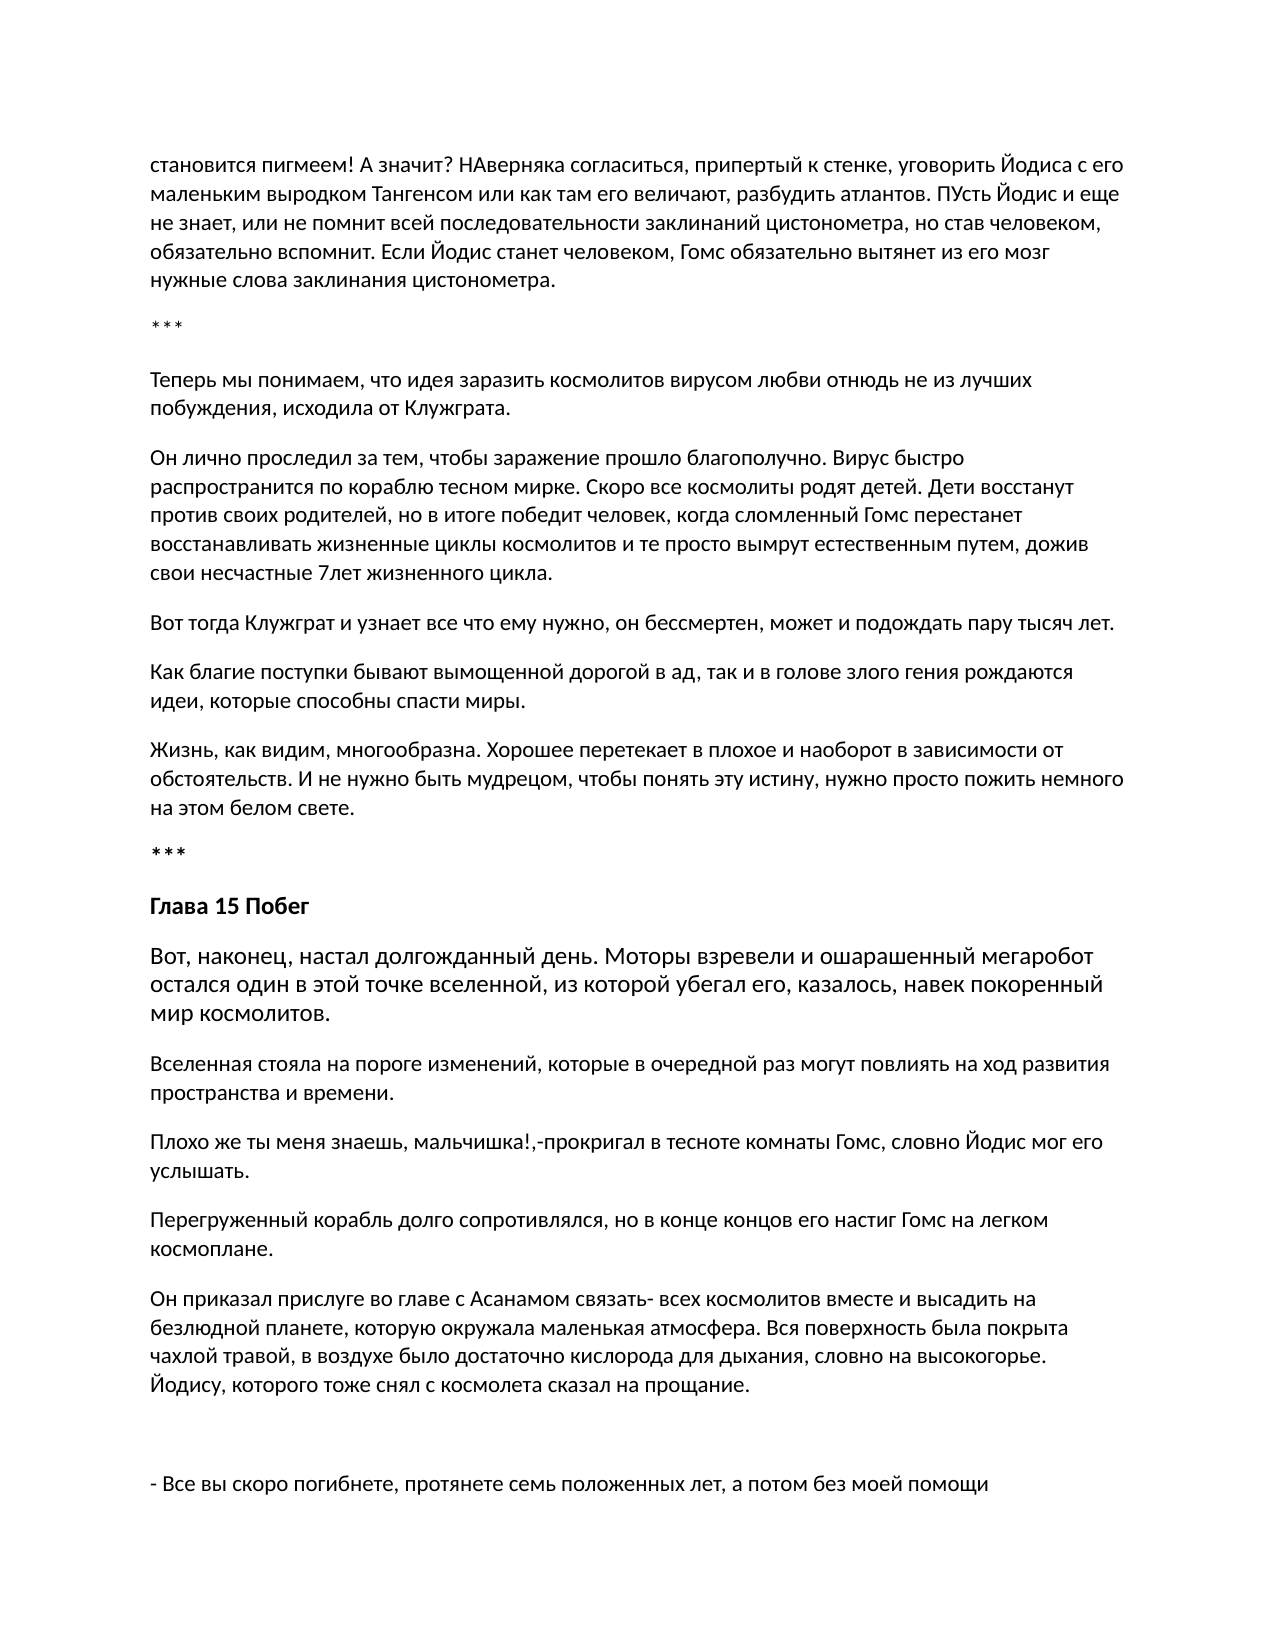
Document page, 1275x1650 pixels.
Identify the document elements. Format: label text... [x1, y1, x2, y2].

text Перегруженный корабль долго сопротивлялся, но в конце концов его настиг Гомс на легком космоплане. [150, 1205, 1125, 1262]
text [150, 150, 1125, 294]
text Он лично проследил за тем, чтобы заражение прошло благополучно. Вирус быстро распространится по кораблю тесном мирке. Скоро все космолиты родят детей. Дети восстанут против своих родителей, но в итоге победит человек, когда сломленный Гомс перестанет восстанавливать жизненные циклы космолитов и те просто вымрут естественным путем, дожив свои несчастные 7лет жизненного цикла. [150, 442, 1125, 586]
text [150, 1469, 1125, 1497]
text *** [150, 842, 1125, 871]
text Вселенная стояла на пороге изменений, которые в очередной раз могут повлиять на ход развития пространства и времени. [150, 1048, 1125, 1106]
text Плохо же ты меня знаешь, мальчишка!,-прокригал в тесноте комнаты Гомс, словно Йодис мог его услышать. [150, 1127, 1125, 1184]
text Глава 15 Побег [150, 892, 1125, 920]
text Он приказал прислуге во главе с Асанамом связать- всех космолитов вместе и высадить на безлюдной планете, которую окружала маленькая атмосфера. Вся поверхность была покрыта чахлой травой, в воздухе было достаточно кислорода для дыхания, словно на высокогорье. Йодису, которого тоже снял с космолета сказал на прощание. [150, 1283, 1125, 1398]
text Теперь мы понимаем, что идея заразить космолитов вирусом любви отнюдь не из лучших побуждения, исходила от Клужграта. [150, 364, 1125, 422]
text Вот, наконец, настал долгожданный день. Моторы взревели и ошарашенный мегаробот остался один в этой точке вселенной, из которой убегал его, казалось, навек покоренный мир космолитов. [150, 941, 1125, 1027]
text Вот тогда Клужграт и узнает все что ему нужно, он бессмертен, может и подождать пару тысяч лет. [150, 607, 1125, 636]
text Как благие поступки бывают вымощенной дорогой в ад, так и в голове злого гения рождаются идеи, которые способны спасти миры. [150, 657, 1125, 714]
text Жизнь, как видим, многообразна. Хорошее перетекает в плохое и наоборот в зависимости от обстоятельств. И не нужно быть мудрецом, чтобы понять эту истину, нужно просто пожить немного на этом белом свете. [150, 735, 1125, 821]
text *** [150, 314, 1125, 343]
